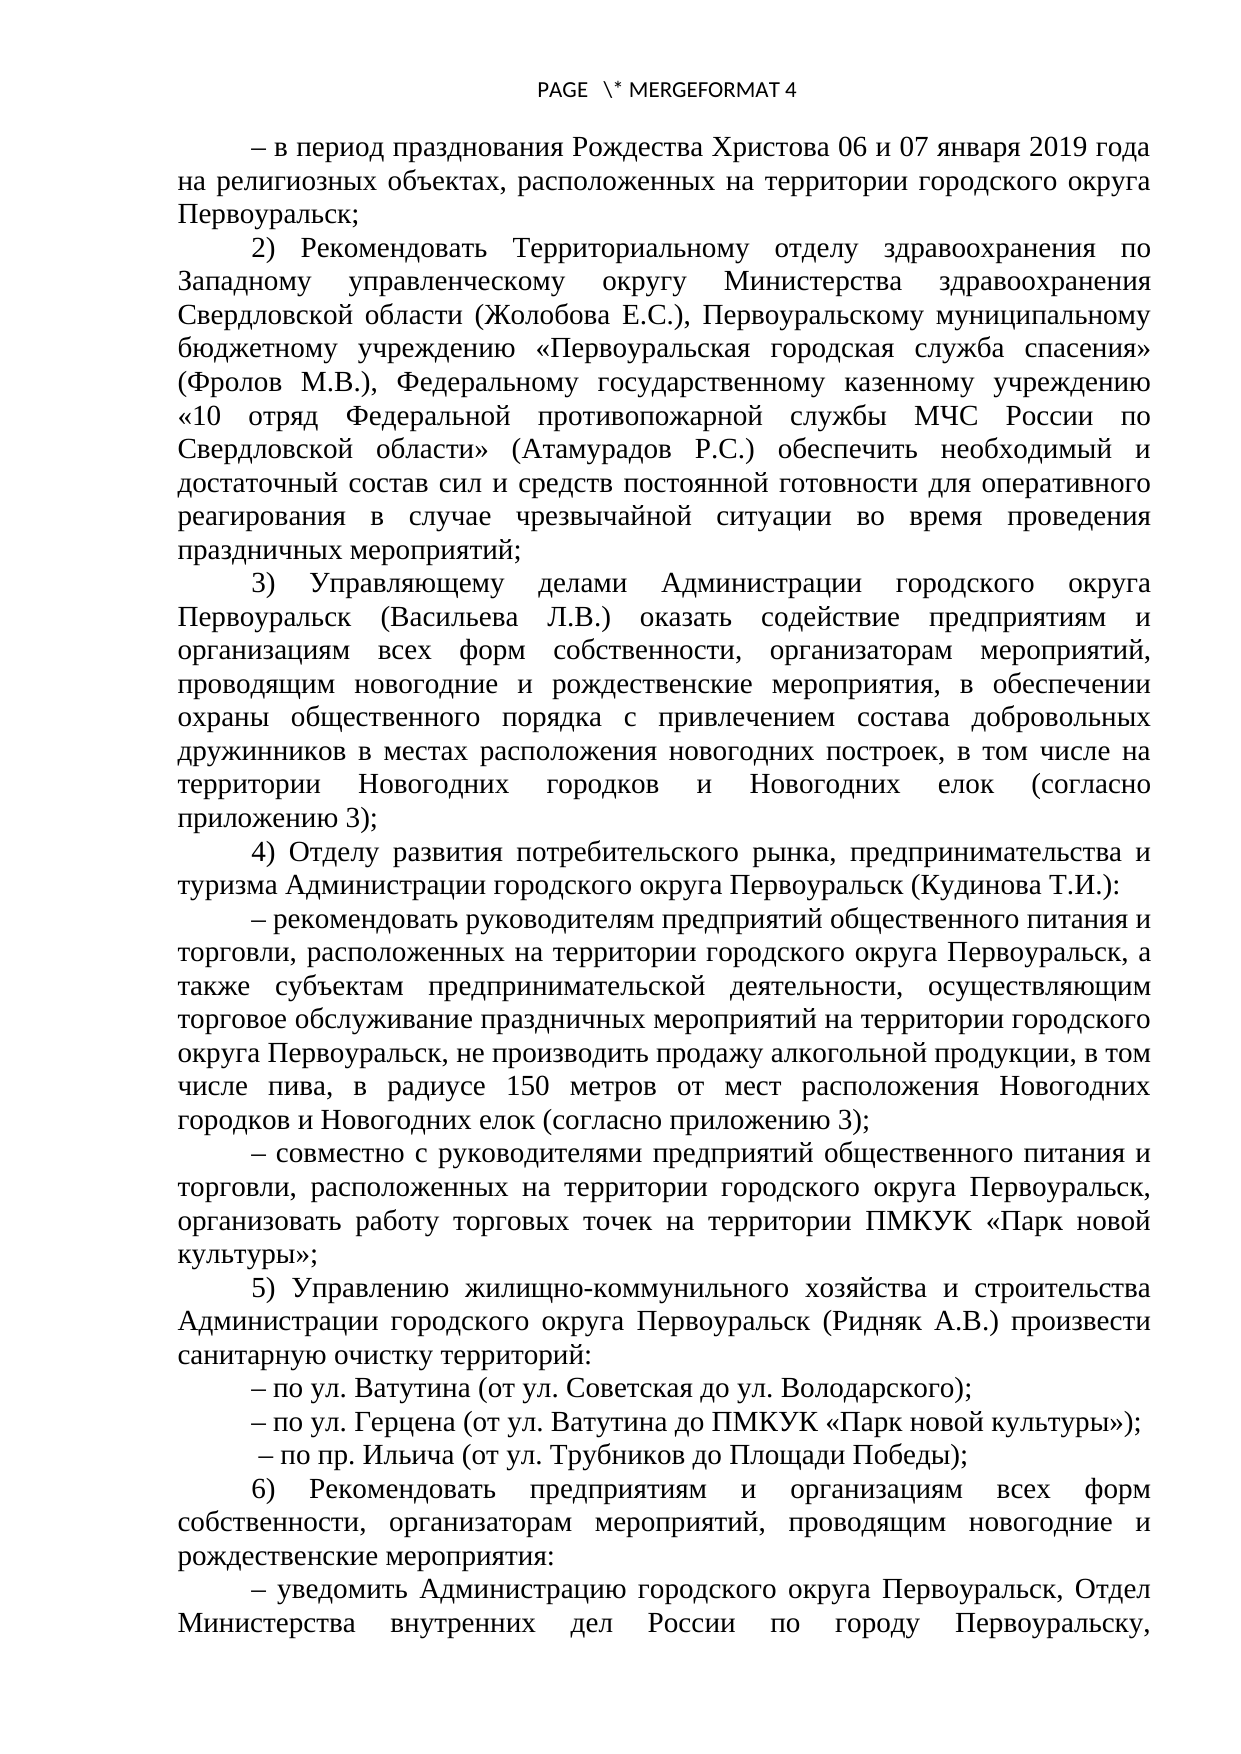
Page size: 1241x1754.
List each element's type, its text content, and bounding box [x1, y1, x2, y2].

text 4) Отделу развития потребительского рынка, предпринимательства и туризма Администрации городского округа Первоуральск (Кудинова Т.И.): [177, 834, 1152, 901]
text – по пр. Ильича (от ул. Трубников до Площади Победы); [177, 1437, 1152, 1471]
text 2) Рекомендовать Территориальному отделу здравоохранения по Западному управленческому округу Министерства здравоохранения Свердловской области (Жолобова Е.С.), Первоуральскому муниципальному бюджетному учреждению «Первоуральская городская служба спасения» (Фролов М.В.), Федеральному государственному казенному учреждению «10 отряд Федеральной противопожарной службы МЧС России по Свердловской области» (Атамурадов Р.С.) обеспечить необходимый и достаточный состав сил и средств постоянной готовности для оперативного реагирования в случае чрезвычайной ситуации во время проведения праздничных мероприятий; [177, 230, 1152, 565]
text – в период празднования Рождества Христова 06 и 07 января 2019 года на религиозных объектах, расположенных на территории городского округа Первоуральск; [177, 129, 1152, 230]
text – по ул. Герцена (от ул. Ватутина до ПМКУК «Парк новой культуры»); [177, 1404, 1152, 1437]
text 6) Рекомендовать предприятиям и организациям всех форм собственности, организаторам мероприятий, проводящим новогодние и рождественские мероприятия: [177, 1471, 1152, 1572]
text – рекомендовать руководителям предприятий общественного питания и торговли, расположенных на территории городского округа Первоуральск, а также субъектам предпринимательской деятельности, осуществляющим торговое обслуживание праздничных мероприятий на территории городского округа Первоуральск, не производить продажу алкогольной продукции, в том числе пива, в радиусе 150 метров от мест расположения Новогодних городков и Новогодних елок (согласно приложению 3); [177, 901, 1152, 1136]
text – совместно с руководителями предприятий общественного питания и торговли, расположенных на территории городского округа Первоуральск, организовать работу торговых точек на территории ПМКУК «Парк новой культуры»; [177, 1136, 1152, 1270]
text 5) Управлению жилищно-коммунильного хозяйства и строительства Администрации городского округа Первоуральск (Ридняк А.В.) произвести санитарную очистку территорий: [177, 1270, 1152, 1370]
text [177, 1572, 1152, 1639]
text – по ул. Ватутина (от ул. Советская до ул. Володарского); [177, 1370, 1152, 1404]
text 3) Управляющему делами Администрации городского округа Первоуральск (Васильева Л.В.) оказать содействие предприятиям и организациям всех форм собственности, организаторам мероприятий, проводящим новогодние и рождественские мероприятия, в обеспечении охраны общественного порядка с привлечением состава добровольных дружинников в местах расположения новогодних построек, в том числе на территории Новогодних городков и Новогодних елок (согласно приложению 3); [177, 565, 1152, 834]
